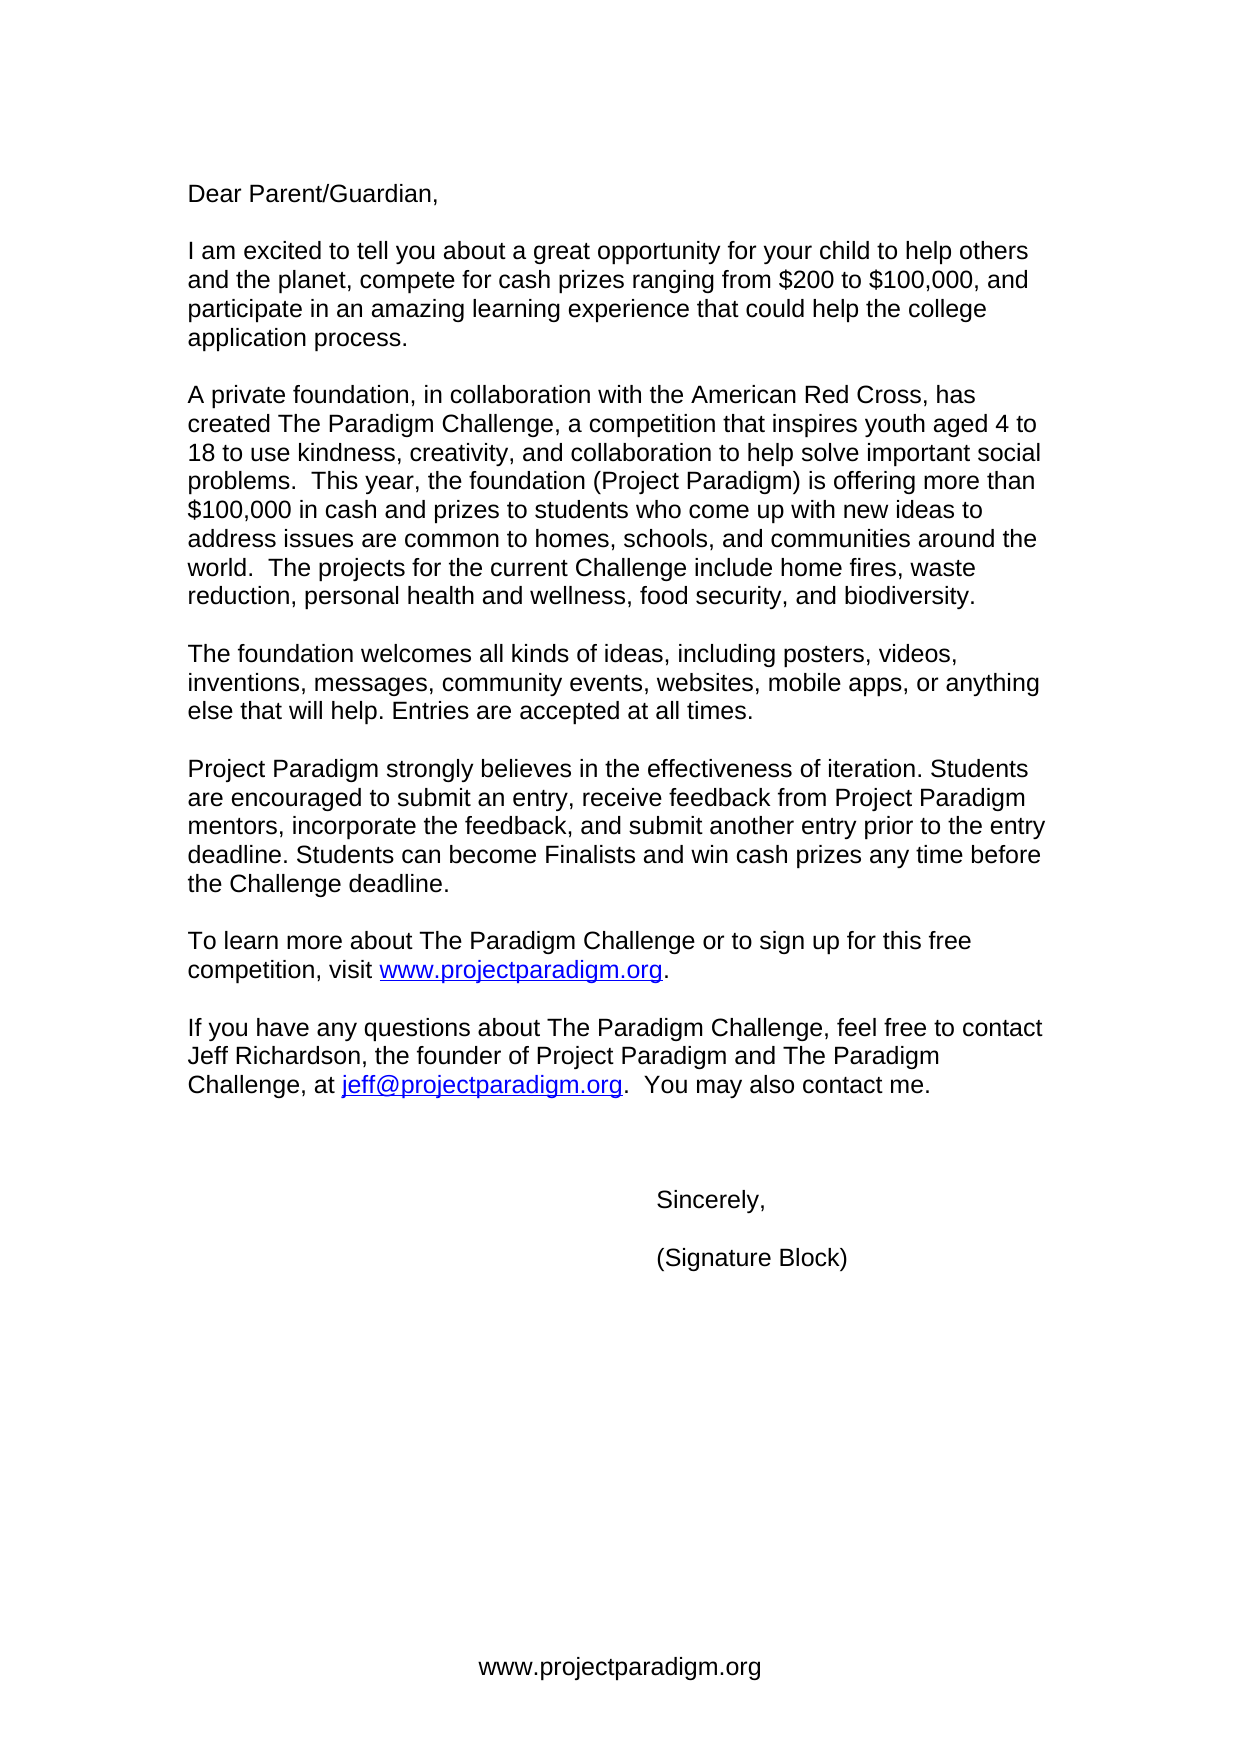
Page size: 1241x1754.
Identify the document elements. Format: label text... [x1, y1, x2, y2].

text If you have any questions about The Paradigm Challenge, feel free to contact Jeff Richardson, the founder of Project Paradigm and The Paradigm Challenge, at jeff@projectparadigm.org. You may also contact me. [187, 1012, 1053, 1099]
text The foundation welcomes all kinds of ideas, including posters, videos, inventions, messages, community events, websites, mobile apps, or anything else that will help. Entries are accepted at all times. [187, 639, 1053, 725]
text (Signature Block) [656, 1242, 1053, 1271]
text Dear Parent/Guardian, [187, 179, 1053, 207]
text To learn more about The Paradigm Challenge or to sign up for this free competition, visit www.projectparadigm.org. [187, 926, 1053, 984]
text A private foundation, in collaboration with the American Red Cross, has created The Paradigm Challenge, a competition that inspires youth aged 4 to 18 to use kindness, creativity, and collaboration to help solve important social problems. This year, the foundation (Project Paradigm) is offering more than $100,000 in cash and prizes to students who come up with new ideas to address issues are common to homes, schools, and communities around the world. The projects for the current Challenge include home fires, waste reduction, personal health and wellness, food security, and biodiversity. [187, 380, 1053, 610]
text I am excited to tell you about a great opportunity for your child to help others and the planet, compete for cash prizes ranging from $200 to $100,000, and participate in an amazing learning experience that could help the college application process. [187, 236, 1053, 351]
text Project Paradigm strongly believes in the effectiveness of iteration. Students are encouraged to submit an entry, receive feedback from Project Paradigm mentors, incorporate the feedback, and submit another entry prior to the entry deadline. Students can become Finalists and win cash prizes any time before the Challenge deadline. [187, 754, 1053, 897]
text Sincerely, [656, 1185, 1053, 1214]
